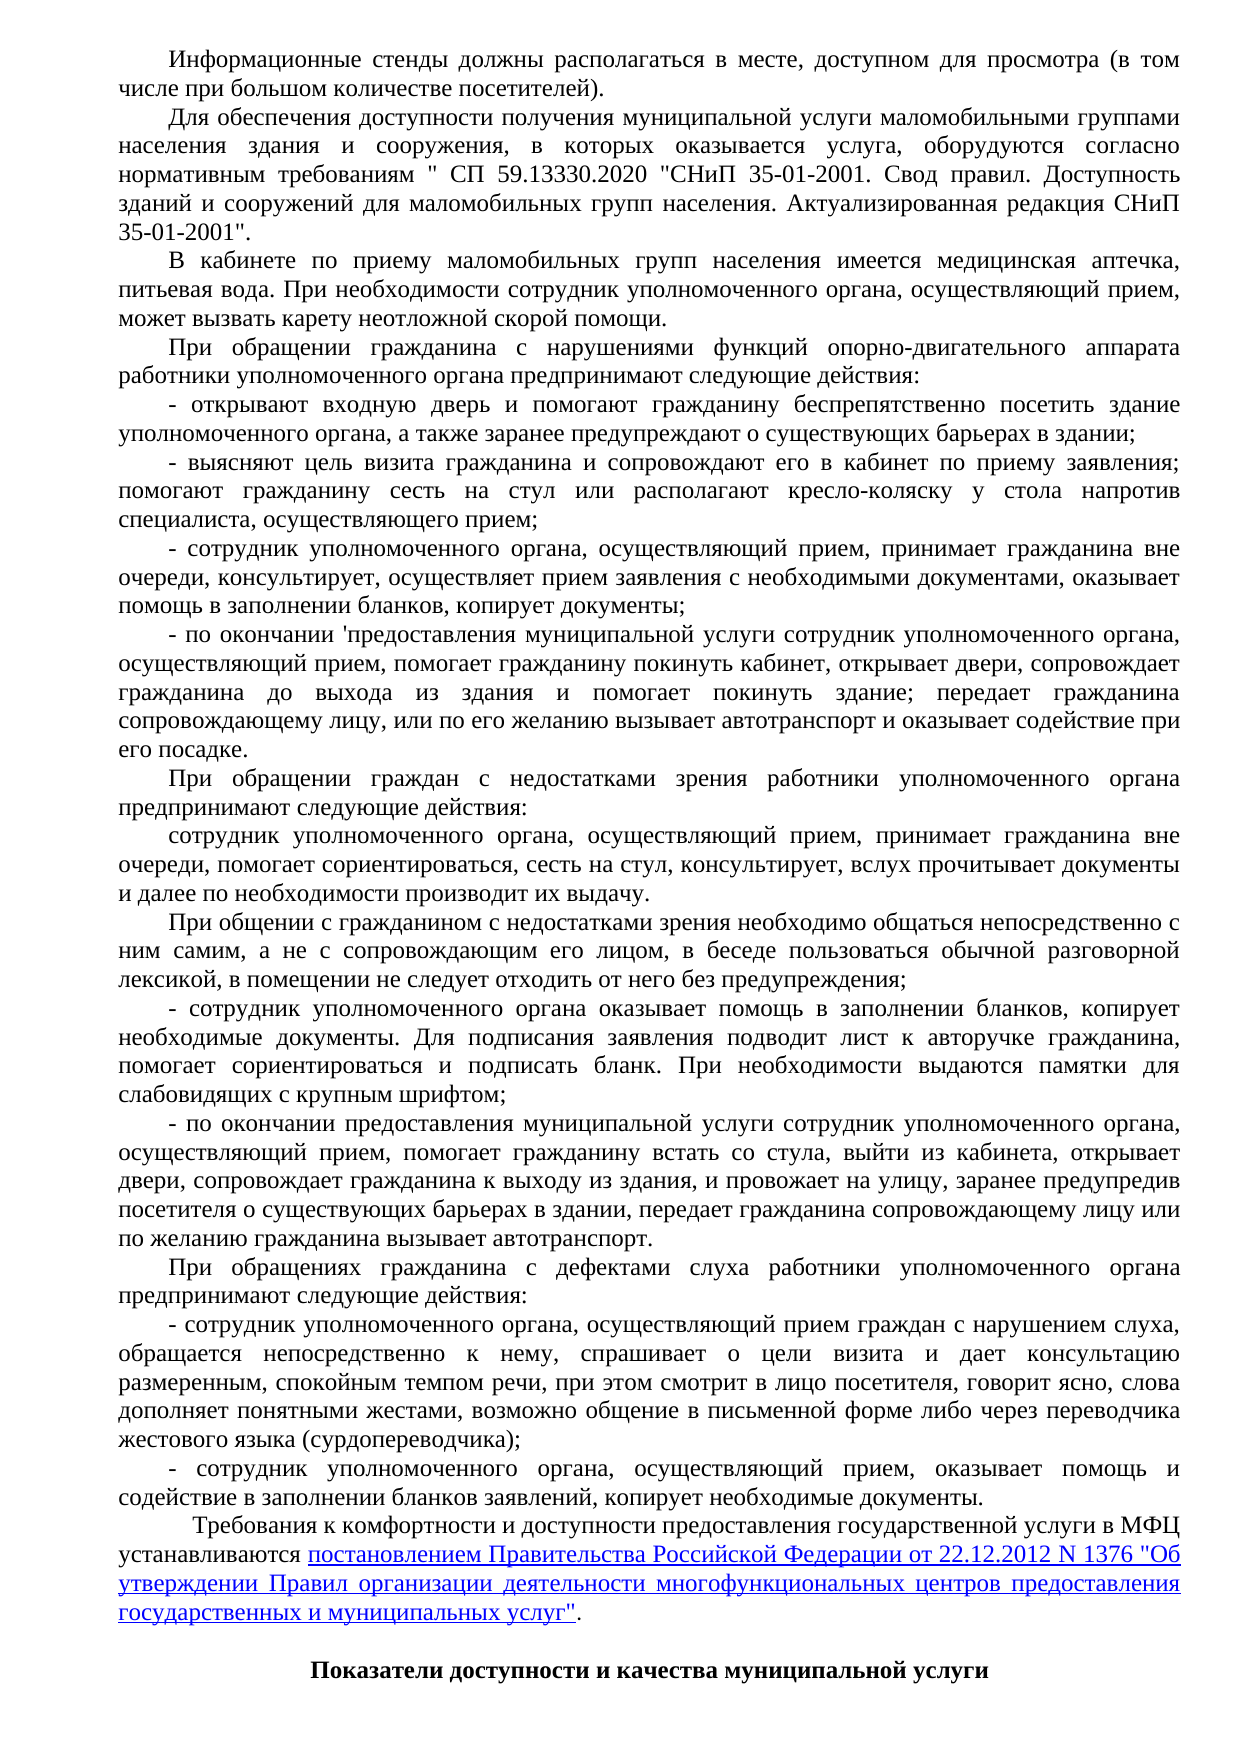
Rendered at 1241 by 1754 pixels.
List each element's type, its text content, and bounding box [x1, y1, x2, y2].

text - сотрудник уполномоченного органа, осуществляющий прием, принимает гражданина вне очереди, консультирует, осуществляет прием заявления с необходимыми документами, оказывает помощь в заполнении бланков, копирует документы; [118, 533, 1181, 619]
text При обращении граждан с недостатками зрения работники уполномоченного органа предпринимают следующие действия: [118, 763, 1181, 821]
text сотрудник уполномоченного органа, осуществляющий прием, принимает гражданина вне очереди, помогает сориентироваться, сесть на стул, консультирует, вслух прочитывает документы и далее по необходимости производит их выдачу. [118, 821, 1181, 907]
text Информационные стенды должны располагаться в месте, доступном для просмотра (в том числе при большом количестве посетителей). [118, 44, 1181, 102]
text При общении с гражданином с недостатками зрения необходимо общаться непосредственно с ним самим, а не с сопровождающим его лицом, в беседе пользоваться обычной разговорной лексикой, в помещении не следует отходить от него без предупреждения; [118, 907, 1181, 993]
text Для обеспечения доступности получения муниципальной услуги маломобильными группами населения здания и сооружения, в которых оказывается услуга, оборудуются согласно нормативным требованиям " СП 59.13330.2020 "СНиП 35-01-2001. Свод правил. Доступность зданий и сооружений для маломобильных групп населения. Актуализированная редакция СНиП 35-01-2001". [118, 102, 1181, 246]
text Показатели доступности и качества муниципальной услуги [118, 1655, 1181, 1683]
text - сотрудник уполномоченного органа, осуществляющий прием, оказывает помощь и содействие в заполнении бланков заявлений, копирует необходимые документы. [118, 1453, 1181, 1511]
text - открывают входную дверь и помогают гражданину беспрепятственно посетить здание уполномоченного органа, а также заранее предупреждают о существующих барьерах в здании; [118, 389, 1181, 447]
text - выясняют цель визита гражданина и сопровождают его в кабинет по приему заявления; помогают гражданину сесть на стул или располагают кресло-коляску у стола напротив специалиста, осуществляющего прием; [118, 447, 1181, 533]
text При обращении гражданина с нарушениями функций опорно-двигательного аппарата работники уполномоченного органа предпринимают следующие действия: [118, 332, 1181, 389]
text - сотрудник уполномоченного органа оказывает помощь в заполнении бланков, копирует необходимые документы. Для подписания заявления подводит лист к авторучке гражданина, помогает сориентироваться и подписать бланк. При необходимости выдаются памятки для слабовидящих с крупным шрифтом; [118, 993, 1181, 1108]
text Требования к комфортности и доступности предоставления государственной услуги в МФЦ устанавливаются постановлением Правительства Российской Федерации от 22.12.2012 N 1376 "Об утверждении Правил организации деятельности многофункциональных центров предоставления государственных и муниципальных услуг". [118, 1511, 1181, 1593]
text - по окончании 'предоставления муниципальной услуги сотрудник уполномоченного органа, осуществляющий прием, помогает гражданину покинуть кабинет, открывает двери, сопровождает гражданина до выхода из здания и помогает покинуть здание; передает гражданина сопровождающему лицу, или по его желанию вызывает автотранспорт и оказывает содействие при его посадке. [118, 619, 1181, 763]
text В кабинете по приему маломобильных групп населения имеется медицинская аптечка, питьевая вода. При необходимости сотрудник уполномоченного органа, осуществляющий прием, может вызвать карету неотложной скорой помощи. [118, 246, 1181, 332]
text - сотрудник уполномоченного органа, осуществляющий прием граждан с нарушением слуха, обращается непосредственно к нему, спрашивает о цели визита и дает консультацию размеренным, спокойным темпом речи, при этом смотрит в лицо посетителя, говорит ясно, слова дополняет понятными жестами, возможно общение в письменной форме либо через переводчика жестового языка (сурдопереводчика); [118, 1309, 1181, 1453]
text - по окончании предоставления муниципальной услуги сотрудник уполномоченного органа, осуществляющий прием, помогает гражданину встать со стула, выйти из кабинета, открывает двери, сопровождает гражданина к выходу из здания, и провожает на улицу, заранее предупредив посетителя о существующих барьерах в здании, передает гражданина сопровождающему лицу или по желанию гражданина вызывает автотранспорт. [118, 1108, 1181, 1252]
text При обращениях гражданина с дефектами слуха работники уполномоченного органа предпринимают следующие действия: [118, 1252, 1181, 1309]
text Требования к комфортности и доступности предоставления государственной услуги в МФЦ устанавливаются постановлением Правительства Российской Федерации от 22.12.2012 N 1376 "Об утверждении Правил организации деятельности многофункциональных центров предоставления государственных и муниципальных услуг". [118, 1594, 1181, 1626]
